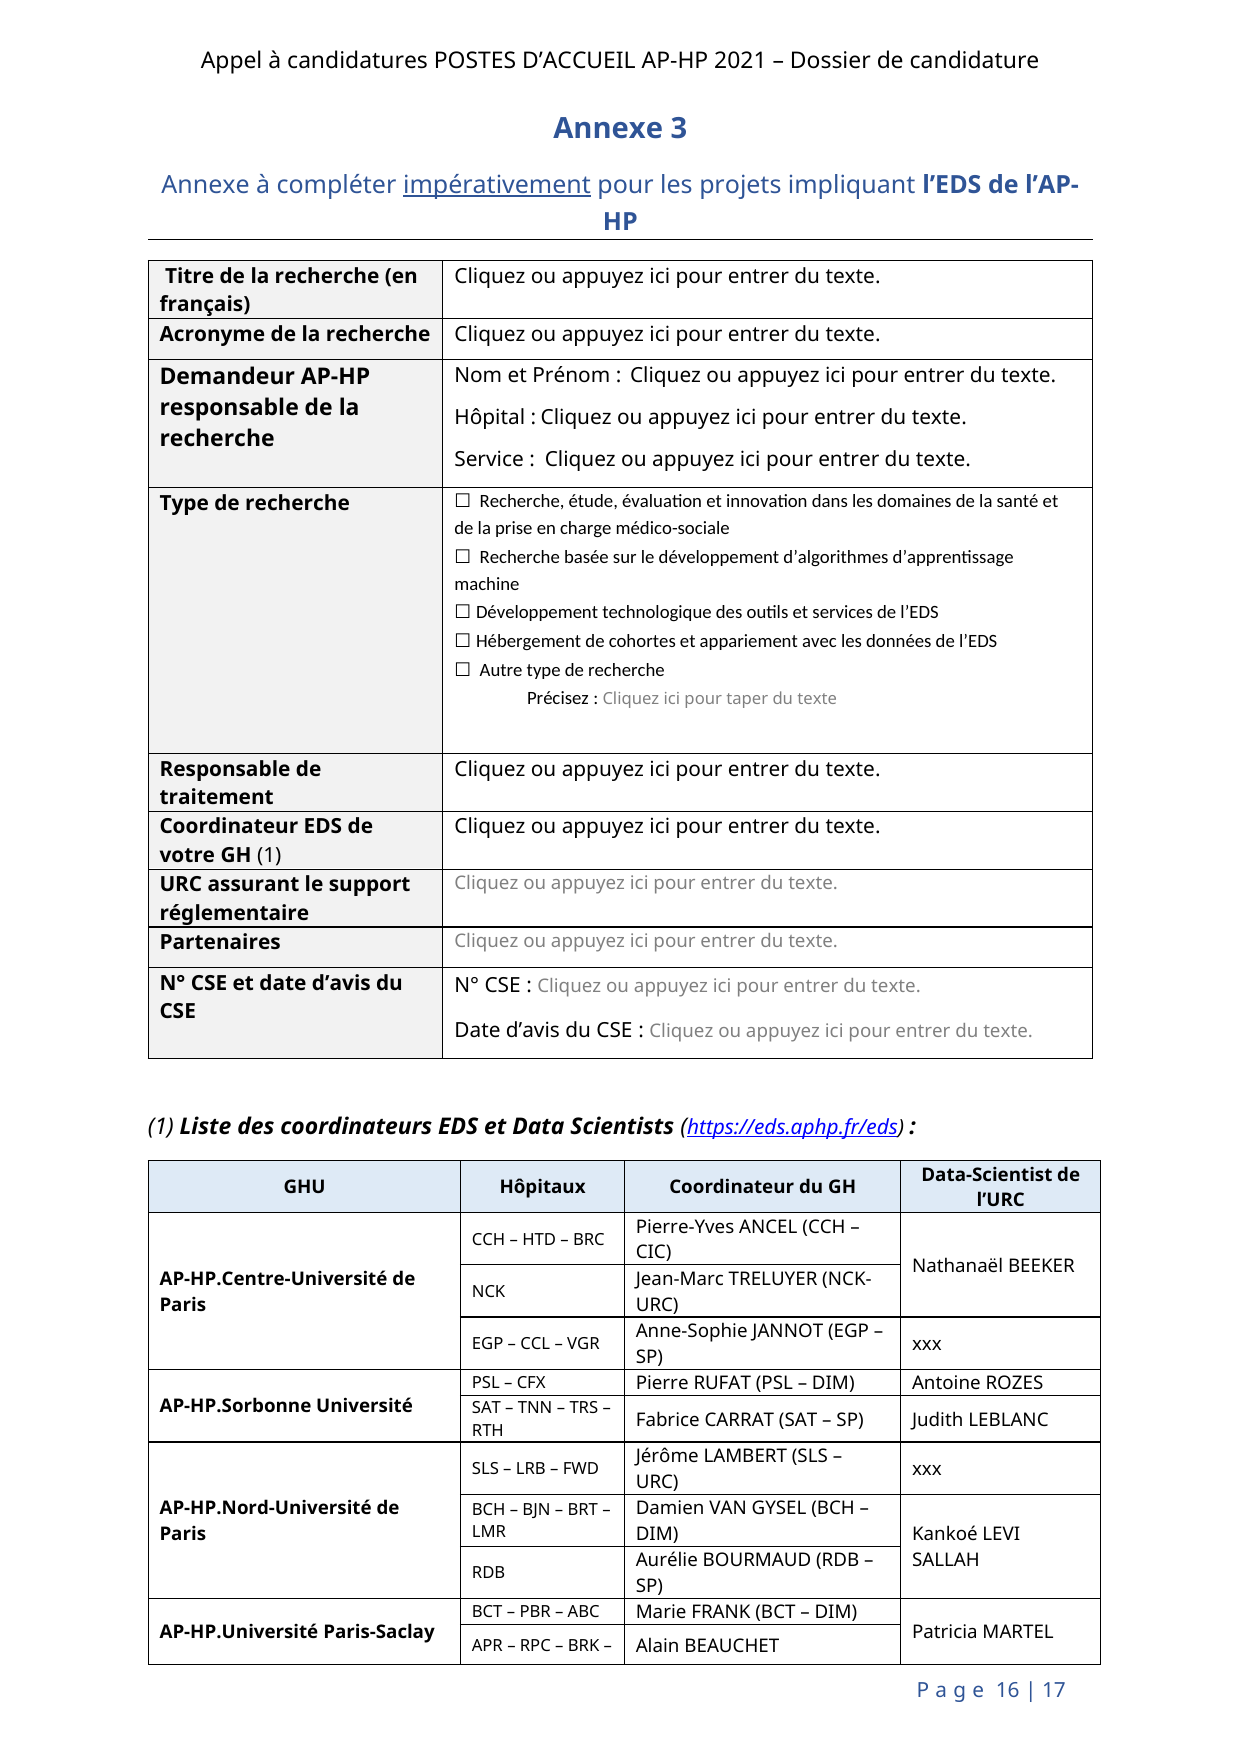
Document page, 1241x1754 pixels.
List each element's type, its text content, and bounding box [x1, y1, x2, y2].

table_cell SLS – LRB – FWD [461, 1443, 624, 1493]
table_header GHU [149, 1161, 460, 1212]
table_cell BCH – BJN – BRT – LMR [461, 1495, 624, 1546]
table_cell N° CSE : Date d’avis du CSE : [443, 968, 1092, 1058]
table_header Titre de la recherche (en français) [149, 261, 442, 318]
table_cell [443, 754, 1092, 811]
table_cell RDB [461, 1547, 624, 1598]
table_cell EGP – CCL – VGR [461, 1318, 624, 1368]
table_cell [443, 870, 1092, 926]
table_cell AP-HP.Université Paris-Saclay [149, 1599, 460, 1664]
table_cell CCH – HTD – BRC [461, 1213, 624, 1264]
table_cell Responsable de traitement [149, 754, 442, 811]
table_cell SAT – TNN – TRS – RTH [461, 1396, 624, 1441]
table_cell [443, 928, 1092, 967]
table_cell N° CSE et date d’avis du CSE [149, 968, 442, 1058]
table_cell [443, 812, 1092, 868]
table_cell AP-HP.Nord-Université de Paris [149, 1443, 460, 1598]
table_header Hôpitaux [461, 1161, 624, 1212]
table_cell Jérôme LAMBERT (SLS – URC) [625, 1443, 900, 1493]
text Annexe 3 [148, 107, 1093, 147]
text Annexe à compléter impérativement pour les projets impliquant l’EDS de l’AP-HP [148, 166, 1093, 239]
table_cell BCT – PBR – ABC [461, 1599, 624, 1624]
table_cell NCK [461, 1265, 624, 1316]
table_cell Jean-Marc TRELUYER (NCK-URC) [625, 1265, 900, 1316]
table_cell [461, 1625, 624, 1664]
table_header Coordinateur du GH [625, 1161, 900, 1212]
table_cell Partenaires [149, 928, 442, 967]
table_cell Demandeur AP-HP responsable de la recherche [149, 360, 442, 487]
table_cell Alain BEAUCHET [625, 1625, 900, 1664]
table_cell Recherche, étude, évaluation et innovation dans les domaines de la santé et de la prise en charge médico-sociale Recherche basée sur le développement d’algorithmes d’apprentissage machine Développement technologique des outils et services de l’EDS Hébergement de cohortes et appariement avec les données de l’EDS Autre type de recherche Précisez : [443, 488, 1092, 753]
table_cell xxx [901, 1318, 1100, 1368]
table_cell Pierre-Yves ANCEL (CCH – CIC) [625, 1213, 900, 1264]
table_cell AP-HP.Sorbonne Université [149, 1370, 460, 1441]
table_cell Nathanaël BEEKER [901, 1213, 1100, 1316]
table_cell Pierre RUFAT (PSL – DIM) [625, 1370, 900, 1395]
table_cell Acronyme de la recherche [149, 319, 442, 359]
table_cell Antoine ROZES [901, 1370, 1100, 1395]
table_cell Aurélie BOURMAUD (RDB – SP) [625, 1547, 900, 1598]
table_header Data-Scientist de l’URC [901, 1161, 1100, 1212]
table_cell Judith LEBLANC [901, 1396, 1100, 1441]
table_cell Coordinateur EDS de votre GH (1) [149, 812, 442, 868]
table_cell PSL – CFX [461, 1370, 624, 1395]
table_cell AP-HP.Centre-Université de Paris [149, 1213, 460, 1368]
table_cell Patricia MARTEL [901, 1599, 1100, 1664]
table_cell Kankoé LEVI SALLAH [901, 1495, 1100, 1598]
table_cell Type de recherche [149, 488, 442, 753]
table_cell xxx [901, 1443, 1100, 1493]
text (1) Liste des coordinateurs EDS et Data Scientists (https://eds.aphp.fr/eds) : [148, 1110, 1093, 1141]
table_cell Damien VAN GYSEL (BCH – DIM) [625, 1495, 900, 1546]
table_cell Marie FRANK (BCT – DIM) [625, 1599, 900, 1624]
table_cell Nom et Prénom : Hôpital : Service : [443, 360, 1092, 487]
table_cell URC assurant le support réglementaire [149, 870, 442, 926]
table_cell Anne-Sophie JANNOT (EGP – SP) [625, 1318, 900, 1368]
table_cell Fabrice CARRAT (SAT – SP) [625, 1396, 900, 1441]
